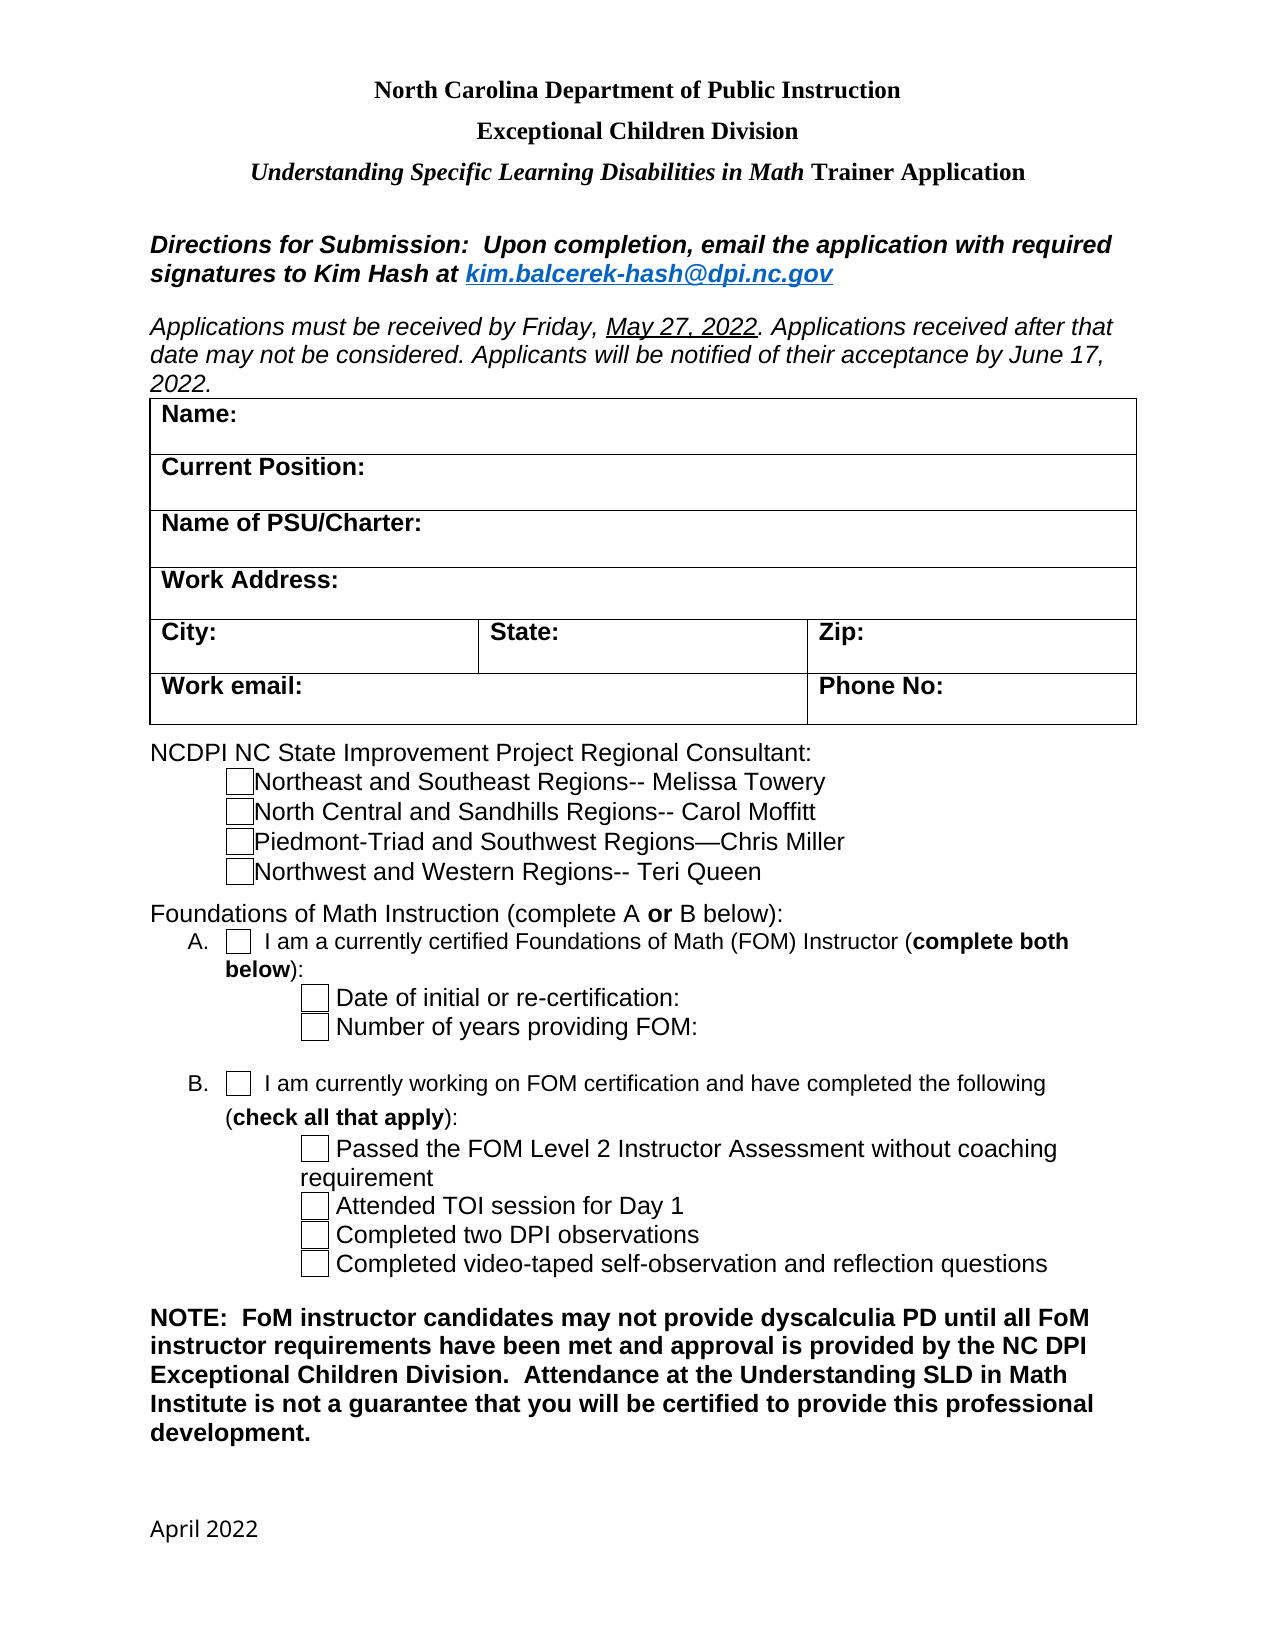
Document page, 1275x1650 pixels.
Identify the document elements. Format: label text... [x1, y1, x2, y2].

text Number of years providing FOM: [225, 1012, 1125, 1041]
text Applications must be received by Friday, May 27, 2022. Applications received after that date may not be considered. Applicants will be notified of their acceptance by June 17, 2022. [150, 311, 1125, 398]
list I am currently working on FOM certification and have completed the following (check all that apply): [187, 1070, 1125, 1132]
text Completed two DPI observations [225, 1220, 1125, 1249]
table_cell Work email: [151, 674, 807, 724]
text Passed the FOM Level 2 Instructor Assessment without coaching requirement [300, 1134, 1125, 1191]
text Piedmont-Triad and Southwest Regions—Chris Miller [225, 827, 1125, 856]
text Directions for Submission: Upon completion, email the application with required signatures to Kim Hash at kim.balcerek-hash@dpi.nc.gov [150, 230, 1125, 287]
text Northeast and Southeast Regions-- Melissa Towery [225, 767, 1125, 795]
text NCDPI NC State Improvement Project Regional Consultant: [150, 738, 1125, 767]
table_header Name: [151, 399, 1136, 454]
text Date of initial or re-certification: [225, 983, 1125, 1012]
text Northwest and Western Regions-- Teri Queen [225, 857, 1125, 886]
text Foundations of Math Instruction (complete A or B below): [150, 899, 1125, 928]
list I am a currently certified Foundations of Math (FOM) Instructor (complete both below): [187, 928, 1125, 982]
table_cell Zip: [808, 620, 1136, 673]
table_cell Work Address: [151, 568, 1136, 619]
table_cell City: [151, 620, 478, 673]
table_cell State: [479, 620, 807, 673]
text Attended TOI session for Day 1 [225, 1191, 1125, 1220]
text North Central and Sandhills Regions-- Carol Moffitt [225, 797, 1125, 825]
table_cell Current Position: [151, 455, 1136, 510]
text NOTE: FoM instructor candidates may not provide dyscalculia PD until all FoM instructor requirements have been met and approval is provided by the NC DPI Exceptional Children Division. Attendance at the Understanding SLD in Math Institute is not a guarantee that you will be certified to provide this professional development. [150, 1302, 1125, 1446]
table_cell Name of PSU/Charter: [151, 511, 1136, 567]
table_cell Phone No: [808, 674, 1136, 724]
text Completed video-taped self-observation and reflection questions [225, 1249, 1125, 1277]
